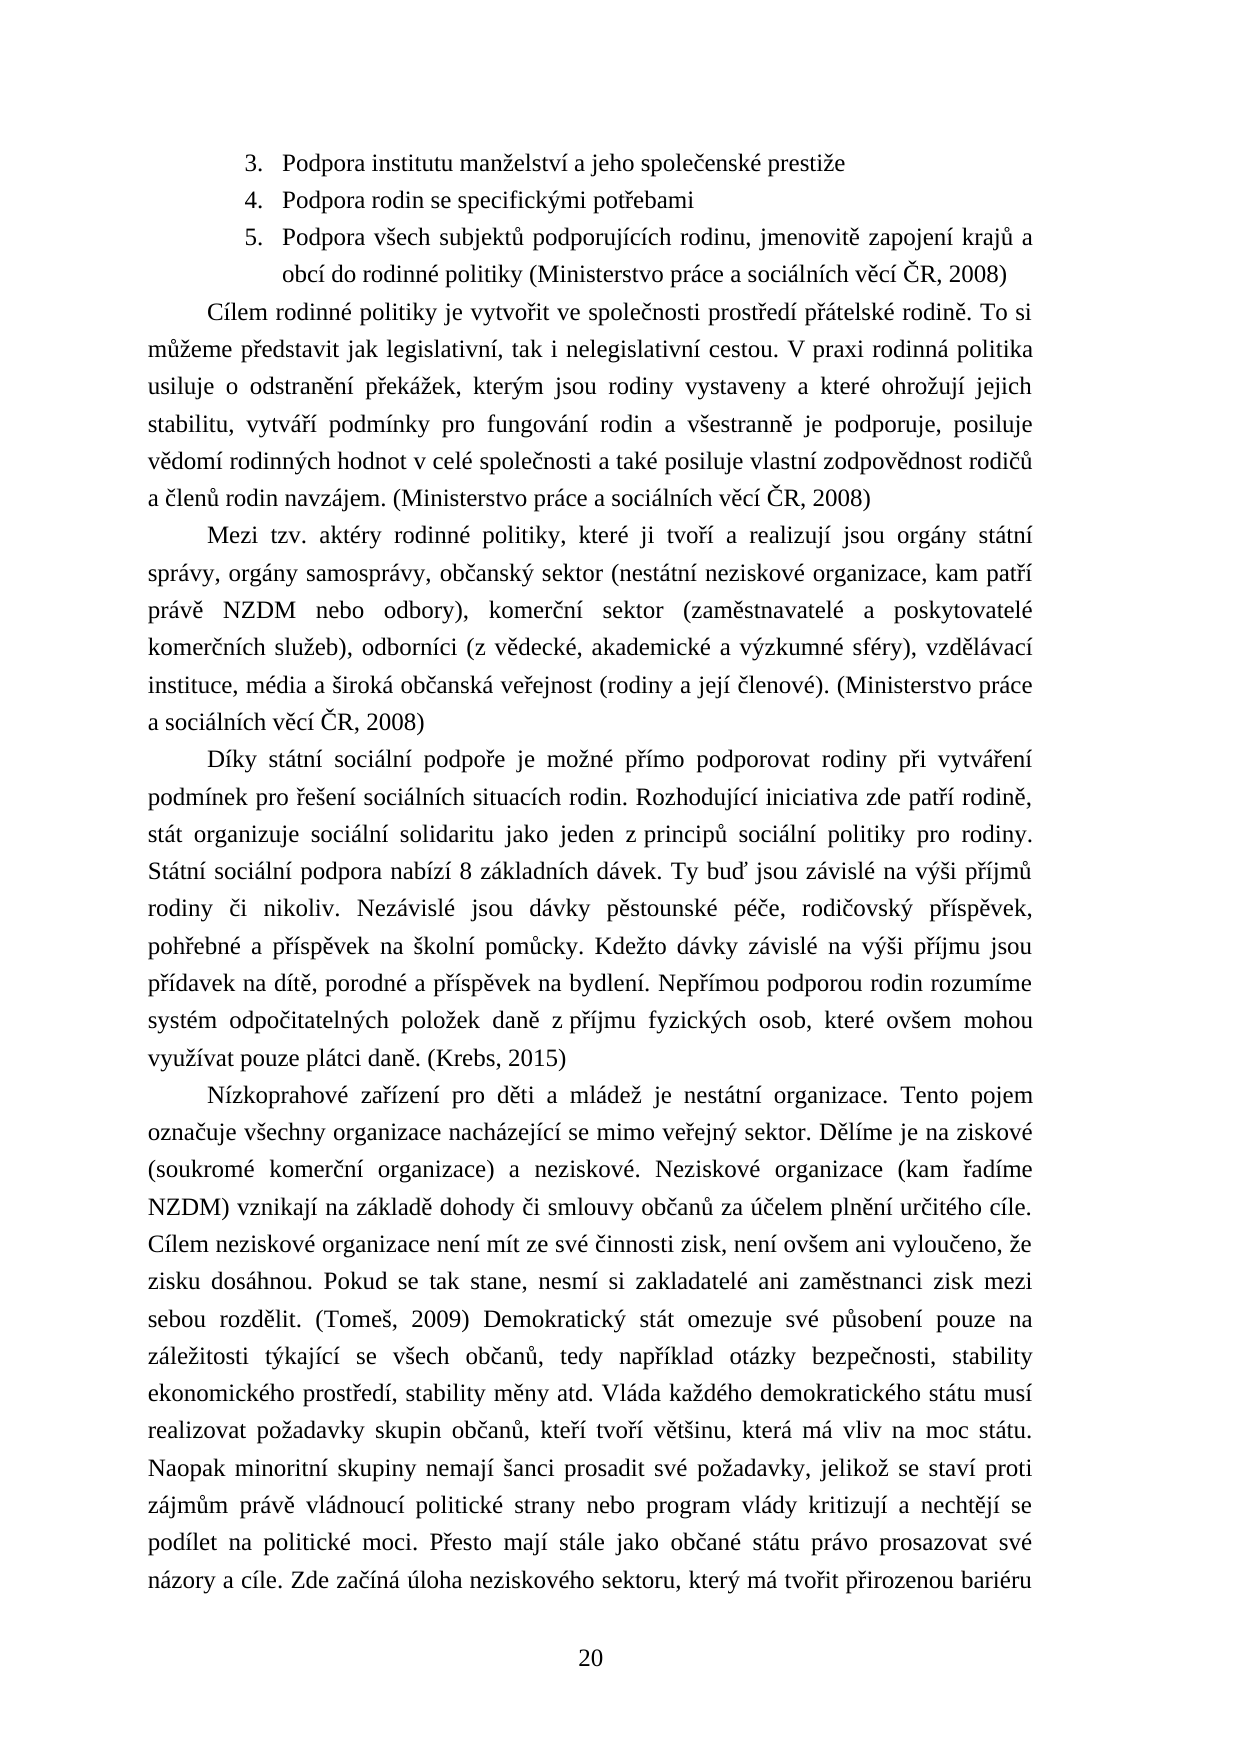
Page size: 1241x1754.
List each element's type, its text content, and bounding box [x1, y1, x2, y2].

text Cílem rodinné politiky je vytvořit ve společnosti prostředí přátelské rodině. To si můžeme představit jak legislativní, tak i nelegislativní cestou. V praxi rodinná politika usiluje o odstranění překážek, kterým jsou rodiny vystaveny a které ohrožují jejich stabilitu, vytváří podmínky pro fungování rodin a všestranně je podporuje, posiluje vědomí rodinných hodnot v celé společnosti a také posiluje vlastní zodpovědnost rodičů a členů rodin navzájem. (Ministerstvo práce a sociálních věcí ČR, 2008) [148, 297, 1033, 512]
text Mezi tzv. aktéry rodinné politiky, které ji tvoří a realizují jsou orgány státní správy, orgány samosprávy, občanský sektor (nestátní neziskové organizace, kam patří právě NZDM nebo odbory), komerční sektor (zaměstnavatelé a poskytovatelé komerčních služeb), odborníci (z vědecké, akademické a výzkumné sféry), vzdělávací instituce, média a široká občanská veřejnost (rodiny a její členové). (Ministerstvo práce a sociálních věcí ČR, 2008) [148, 521, 1033, 736]
list Podpora rodin se specifickými potřebami [244, 185, 1033, 214]
list Podpora institutu manželství a jeho společenské prestiže [244, 148, 1033, 176]
list Podpora všech subjektů podporujících rodinu, jmenovitě zapojení krajů a obcí do rodinné politiky (Ministerstvo práce a sociálních věcí ČR, 2008) [244, 222, 1033, 288]
text Díky státní sociální podpoře je možné přímo podporovat rodiny při vytváření podmínek pro řešení sociálních situacích rodin. Rozhodující iniciativa zde patří rodině, stát organizuje sociální solidaritu jako jeden z principů sociální politiky pro rodiny. Státní sociální podpora nabízí 8 základních dávek. Ty buď jsou závislé na výši příjmů rodiny či nikoliv. Nezávislé jsou dávky pěstounské péče, rodičovský příspěvek, pohřebné a příspěvek na školní pomůcky. Kdežto dávky závislé na výši příjmu jsou přídavek na dítě, porodné a příspěvek na bydlení. Nepřímou podporou rodin rozumíme systém odpočitatelných položek daně z příjmu fyzických osob, které ovšem mohou využívat pouze plátci daně. (Krebs, 2015) [148, 744, 1033, 1071]
